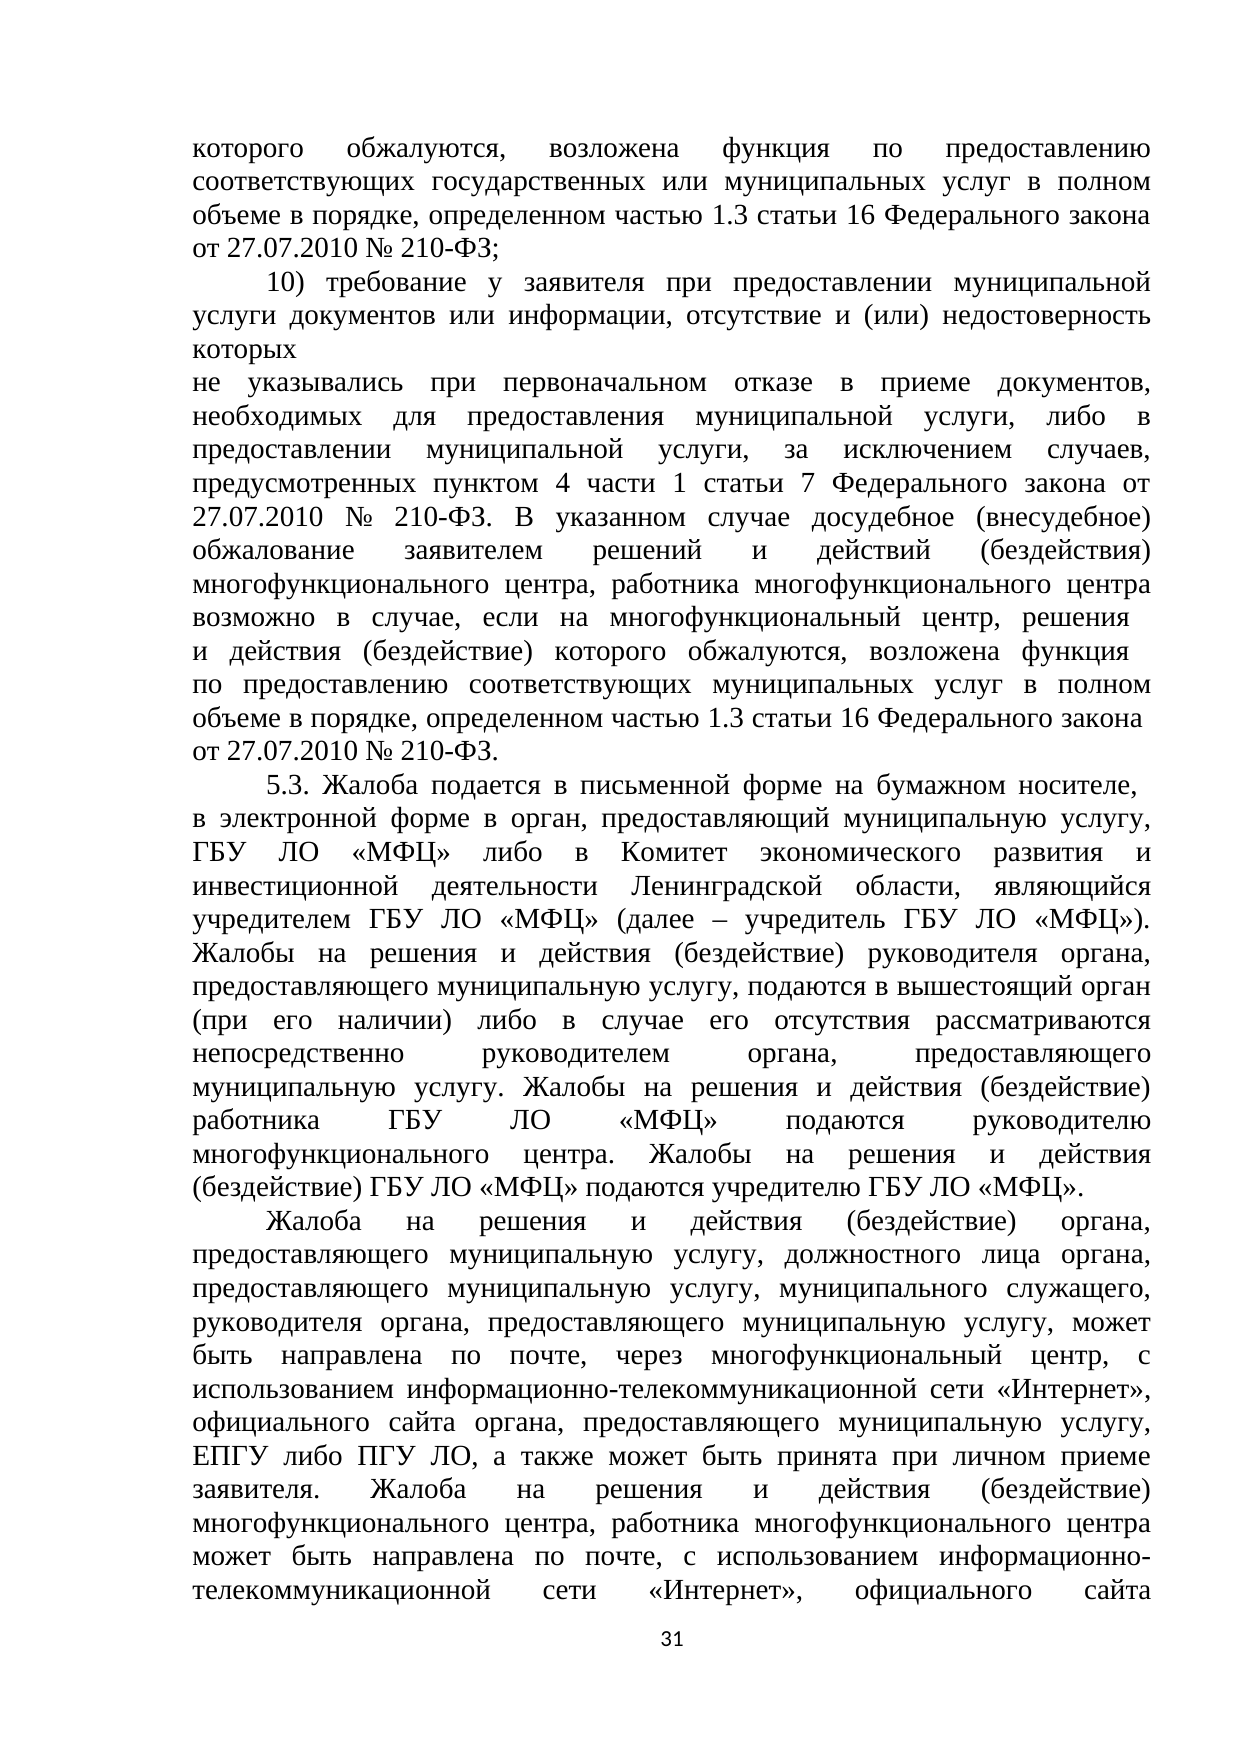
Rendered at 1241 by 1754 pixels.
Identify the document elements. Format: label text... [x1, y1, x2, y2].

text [192, 130, 1152, 264]
text 5.3. Жалоба подается в письменной форме на бумажном носителе, в электронной форме в орган, предоставляющий муниципальную услугу, ГБУ ЛО «МФЦ» либо в Комитет экономического развития и инвестиционной деятельности Ленинградской области, являющийся учредителем ГБУ ЛО «МФЦ» (далее – учредитель ГБУ ЛО «МФЦ»). Жалобы на решения и действия (бездействие) руководителя органа, предоставляющего муниципальную услугу, подаются в вышестоящий орган (при его наличии) либо в случае его отсутствия рассматриваются непосредственно руководителем органа, предоставляющего муниципальную услугу. Жалобы на решения и действия (бездействие) работника ГБУ ЛО «МФЦ» подаются руководителю многофункционального центра. Жалобы на решения и действия (бездействие) ГБУ ЛО «МФЦ» подаются учредителю ГБУ ЛО «МФЦ». [192, 767, 1152, 1203]
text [192, 1203, 1152, 1606]
text 10) требование у заявителя при предоставлении муниципальной услуги документов или информации, отсутствие и (или) недостоверность которых не указывались при первоначальном отказе в приеме документов, необходимых для предоставления муниципальной услуги, либо в предоставлении муниципальной услуги, за исключением случаев, предусмотренных пунктом 4 части 1 статьи 7 Федерального закона от 27.07.2010 № 210-ФЗ. В указанном случае досудебное (внесудебное) обжалование заявителем решений и действий (бездействия) многофункционального центра, работника многофункционального центра возможно в случае, если на многофункциональный центр, решения и действия (бездействие) которого обжалуются, возложена функция по предоставлению соответствующих муниципальных услуг в полном объеме в порядке, определенном частью 1.3 статьи 16 Федерального закона от 27.07.2010 № 210-ФЗ. [192, 264, 1152, 767]
